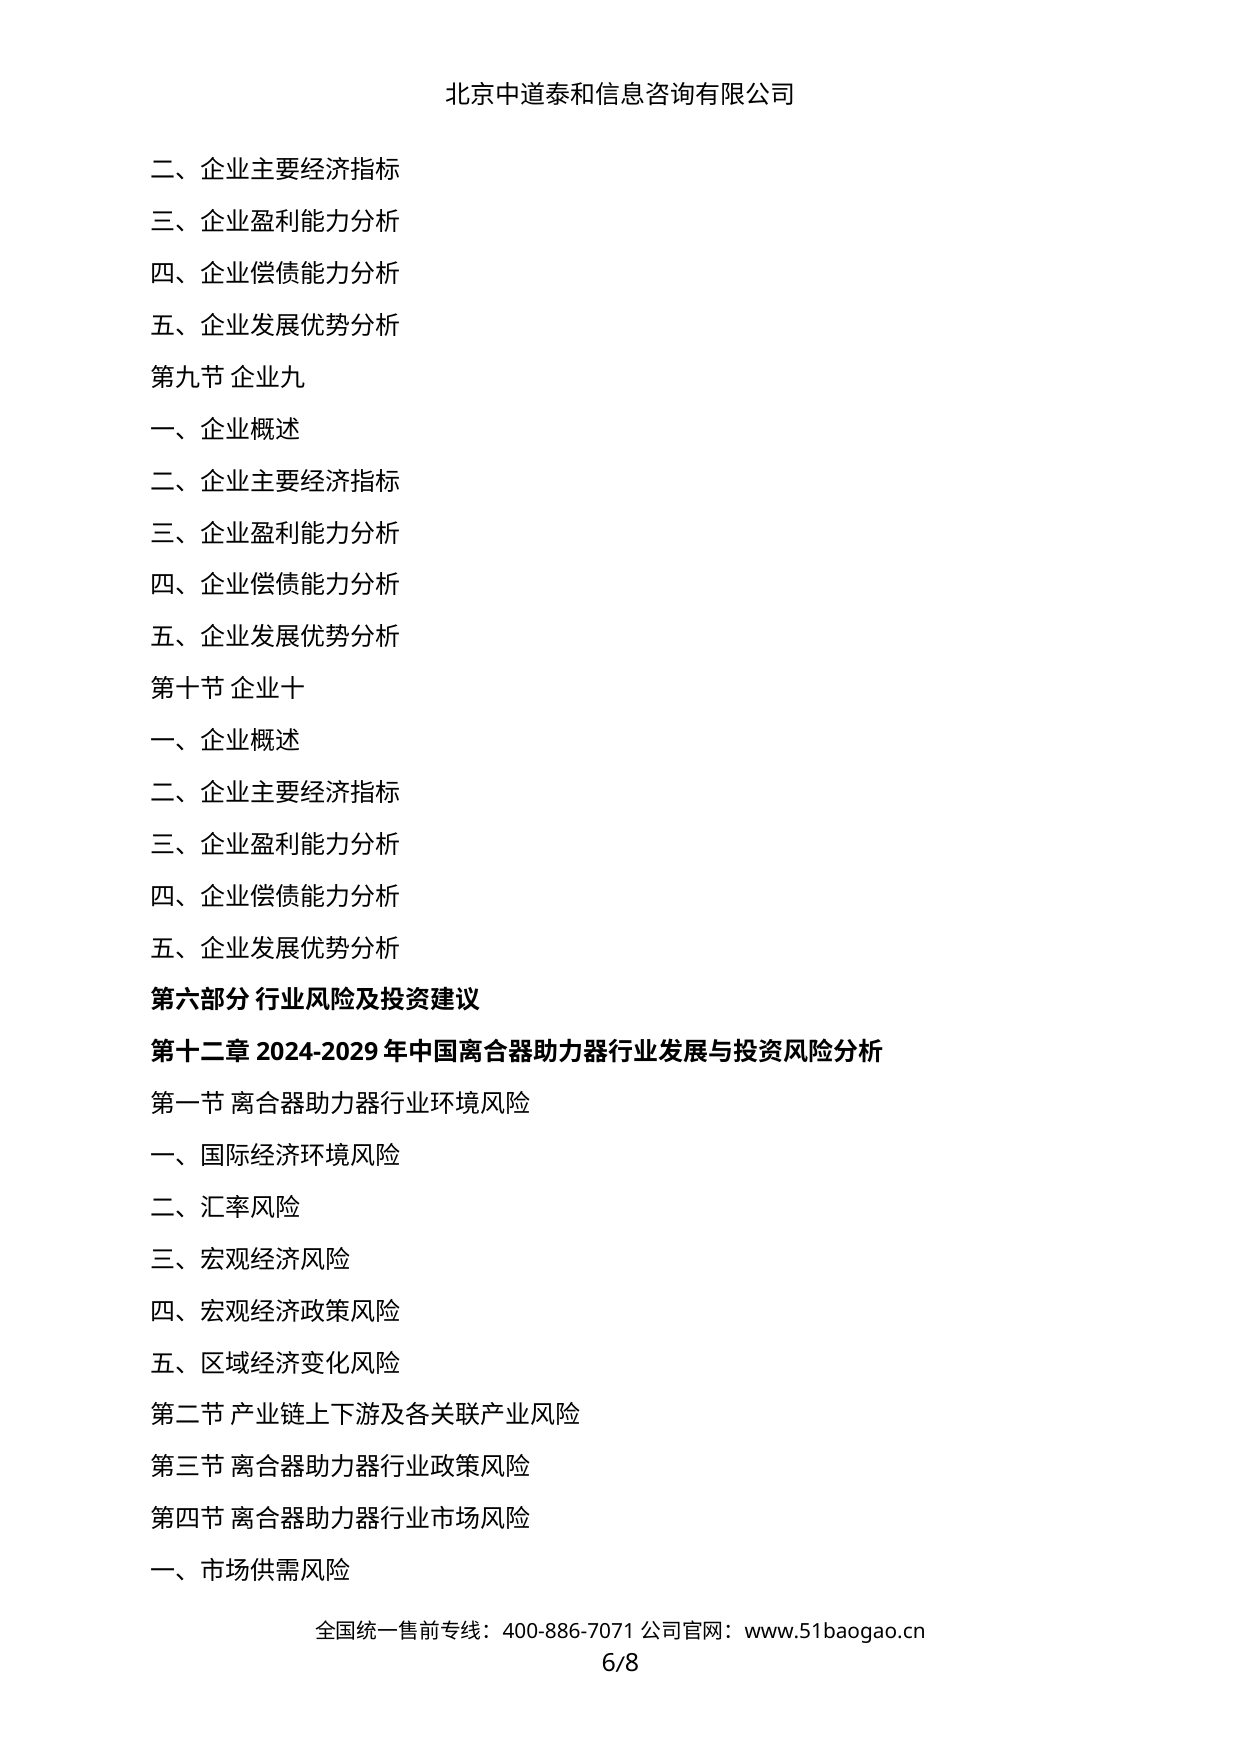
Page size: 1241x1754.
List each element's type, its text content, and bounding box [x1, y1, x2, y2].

text 第十二章 2024-2029年中国离合器助力器行业发展与投资风险分析 [150, 1032, 1090, 1068]
text 二、企业主要经济指标 [150, 150, 1090, 186]
text 二、企业主要经济指标 [150, 772, 1090, 809]
text 一、国际经济环境风险 [150, 1136, 1090, 1172]
text 一、企业概述 [150, 409, 1090, 446]
text 第六部分 行业风险及投资建议 [150, 980, 1090, 1016]
text 第二节 产业链上下游及各关联产业风险 [150, 1395, 1090, 1431]
text 二、汇率风险 [150, 1187, 1090, 1224]
text 五、企业发展优势分析 [150, 617, 1090, 653]
text 二、企业主要经济指标 [150, 461, 1090, 497]
text 四、宏观经济政策风险 [150, 1291, 1090, 1327]
text 三、宏观经济风险 [150, 1239, 1090, 1276]
text 三、企业盈利能力分析 [150, 202, 1090, 238]
text 第十节 企业十 [150, 669, 1090, 705]
text 五、企业发展优势分析 [150, 928, 1090, 964]
text 五、区域经济变化风险 [150, 1343, 1090, 1379]
text 四、企业偿债能力分析 [150, 254, 1090, 290]
text 第三节 离合器助力器行业政策风险 [150, 1447, 1090, 1483]
text 第九节 企业九 [150, 357, 1090, 394]
text 三、企业盈利能力分析 [150, 513, 1090, 549]
text 第四节 离合器助力器行业市场风险 [150, 1499, 1090, 1535]
text 三、企业盈利能力分析 [150, 824, 1090, 861]
text 四、企业偿债能力分析 [150, 565, 1090, 601]
text 一、市场供需风险 [150, 1551, 1090, 1587]
text 五、企业发展优势分析 [150, 306, 1090, 342]
text 四、企业偿债能力分析 [150, 876, 1090, 912]
text 一、企业概述 [150, 721, 1090, 757]
text 第一节 离合器助力器行业环境风险 [150, 1084, 1090, 1120]
